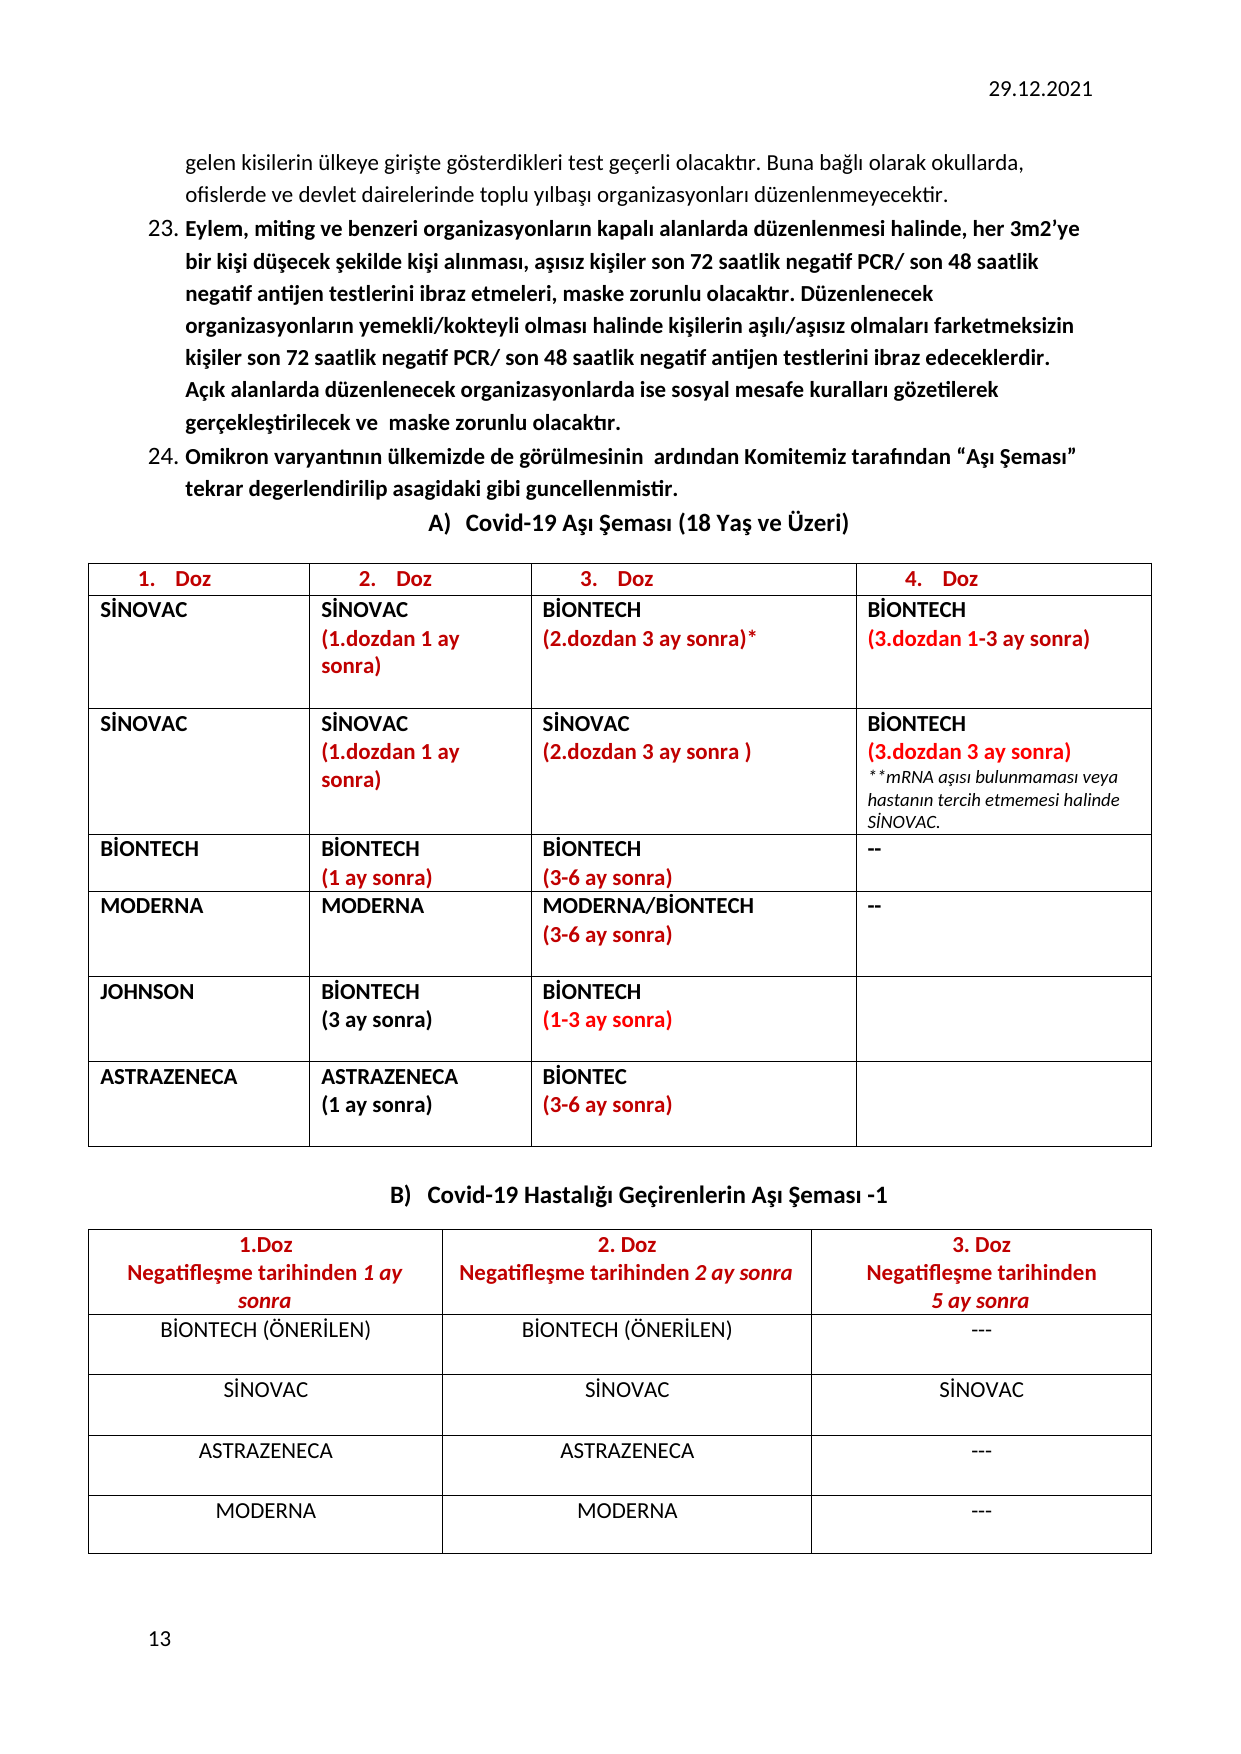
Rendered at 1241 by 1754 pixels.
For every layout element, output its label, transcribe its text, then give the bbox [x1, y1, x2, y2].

table_cell ASTRAZENECA [443, 1436, 811, 1495]
table_cell SİNOVAC [443, 1375, 811, 1435]
table_cell -- [857, 892, 1151, 976]
table_cell ASTRAZENECA [89, 1436, 442, 1495]
table_cell BİONTEC (3-6 ay sonra) [532, 1062, 856, 1146]
list Eylem, miting ve benzeri organizasyonların kapalı alanlarda düzenlenmesi halinde, her 3m2’ye bir kişi düşecek şekilde kişi alınması, aşısız kişiler son 72 saatlik negatif PCR/ son 48 saatlik negatif antijen testlerini ibraz etmeleri, maske zorunlu olacaktır. Düzenlenecek organizasyonların yemekli/kokteyli olması halinde kişilerin aşılı/aşısız olmaları farketmeksizin kişiler son 72 saatlik negatif PCR/ son 48 saatlik negatif antijen testlerini ibraz edeceklerdir. Açık alanlarda düzenlenecek organizasyonlarda ise sosyal mesafe kuralları gözetilerek gerçekleştirilecek ve maske zorunlu olacaktır. [148, 212, 1092, 436]
table_cell MODERNA/BİONTECH (3-6 ay sonra) [532, 892, 856, 976]
table_cell BİONTECH (1-3 ay sonra) [532, 977, 856, 1061]
table_cell BİONTECH (3.dozdan 3 ay sonra) **mRNA aşısı bulunmaması veya hastanın tercih etmemesi halinde SİNOVAC. [857, 709, 1151, 833]
list Omikron varyantının ülkemizde de görülmesinin ardından Komitemiz tarafından “Aşı Şeması” tekrar degerlendirilip asagidaki gibi guncellenmistir. [148, 440, 1092, 503]
table_cell ASTRAZENECA [89, 1062, 309, 1146]
table_cell BİONTECH [89, 835, 309, 891]
table_cell BİONTECH (ÖNERİLEN) [443, 1315, 811, 1374]
table_cell SİNOVAC (1.dozdan 1 ay sonra) [310, 596, 531, 708]
table_cell SİNOVAC [812, 1375, 1151, 1435]
table_cell BİONTECH (1 ay sonra) [310, 835, 531, 891]
table_cell ASTRAZENECA (1 ay sonra) [310, 1062, 531, 1146]
table_cell SİNOVAC [89, 596, 309, 708]
table_cell JOHNSON [89, 977, 309, 1061]
table_cell MODERNA [89, 1496, 442, 1553]
table_cell BİONTECH (ÖNERİLEN) [89, 1315, 442, 1374]
table_cell -- [857, 835, 1151, 891]
table_header Doz [857, 564, 1151, 594]
table_cell MODERNA [443, 1496, 811, 1553]
table_cell --- [812, 1496, 1151, 1553]
table_cell [857, 977, 1151, 1061]
table_header 2. Doz Negatifleşme tarihinden 2 ay sonra [443, 1230, 811, 1314]
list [148, 148, 1092, 208]
table_cell MODERNA [310, 892, 531, 976]
table_cell BİONTECH (2.dozdan 3 ay sonra)* [532, 596, 856, 708]
table_cell BİONTECH (3 ay sonra) [310, 977, 531, 1061]
table_header Doz [310, 564, 531, 594]
table_header 3. Doz Negatifleşme tarihinden 5 ay sonra [812, 1230, 1151, 1314]
table_cell SİNOVAC (1.dozdan 1 ay sonra) [310, 709, 531, 833]
list Covid-19 Aşı Şeması (18 Yaş ve Üzeri) [185, 507, 1092, 537]
table_header Doz [532, 564, 856, 594]
table_cell BİONTECH (3.dozdan 1-3 ay sonra) [857, 596, 1151, 708]
table_header Doz [89, 564, 309, 594]
table_cell --- [812, 1436, 1151, 1495]
table_cell [857, 1062, 1151, 1146]
table_cell SİNOVAC (2.dozdan 3 ay sonra ) [532, 709, 856, 833]
table_cell MODERNA [89, 892, 309, 976]
table_cell BİONTECH (3-6 ay sonra) [532, 835, 856, 891]
table_cell SİNOVAC [89, 1375, 442, 1435]
table_header 1.Doz Negatifleşme tarihinden 1 ay sonra [89, 1230, 442, 1314]
table_cell SİNOVAC [89, 709, 309, 833]
table_cell --- [812, 1315, 1151, 1374]
list Covid-19 Hastalığı Geçirenlerin Aşı Şeması -1 [185, 1179, 1092, 1210]
